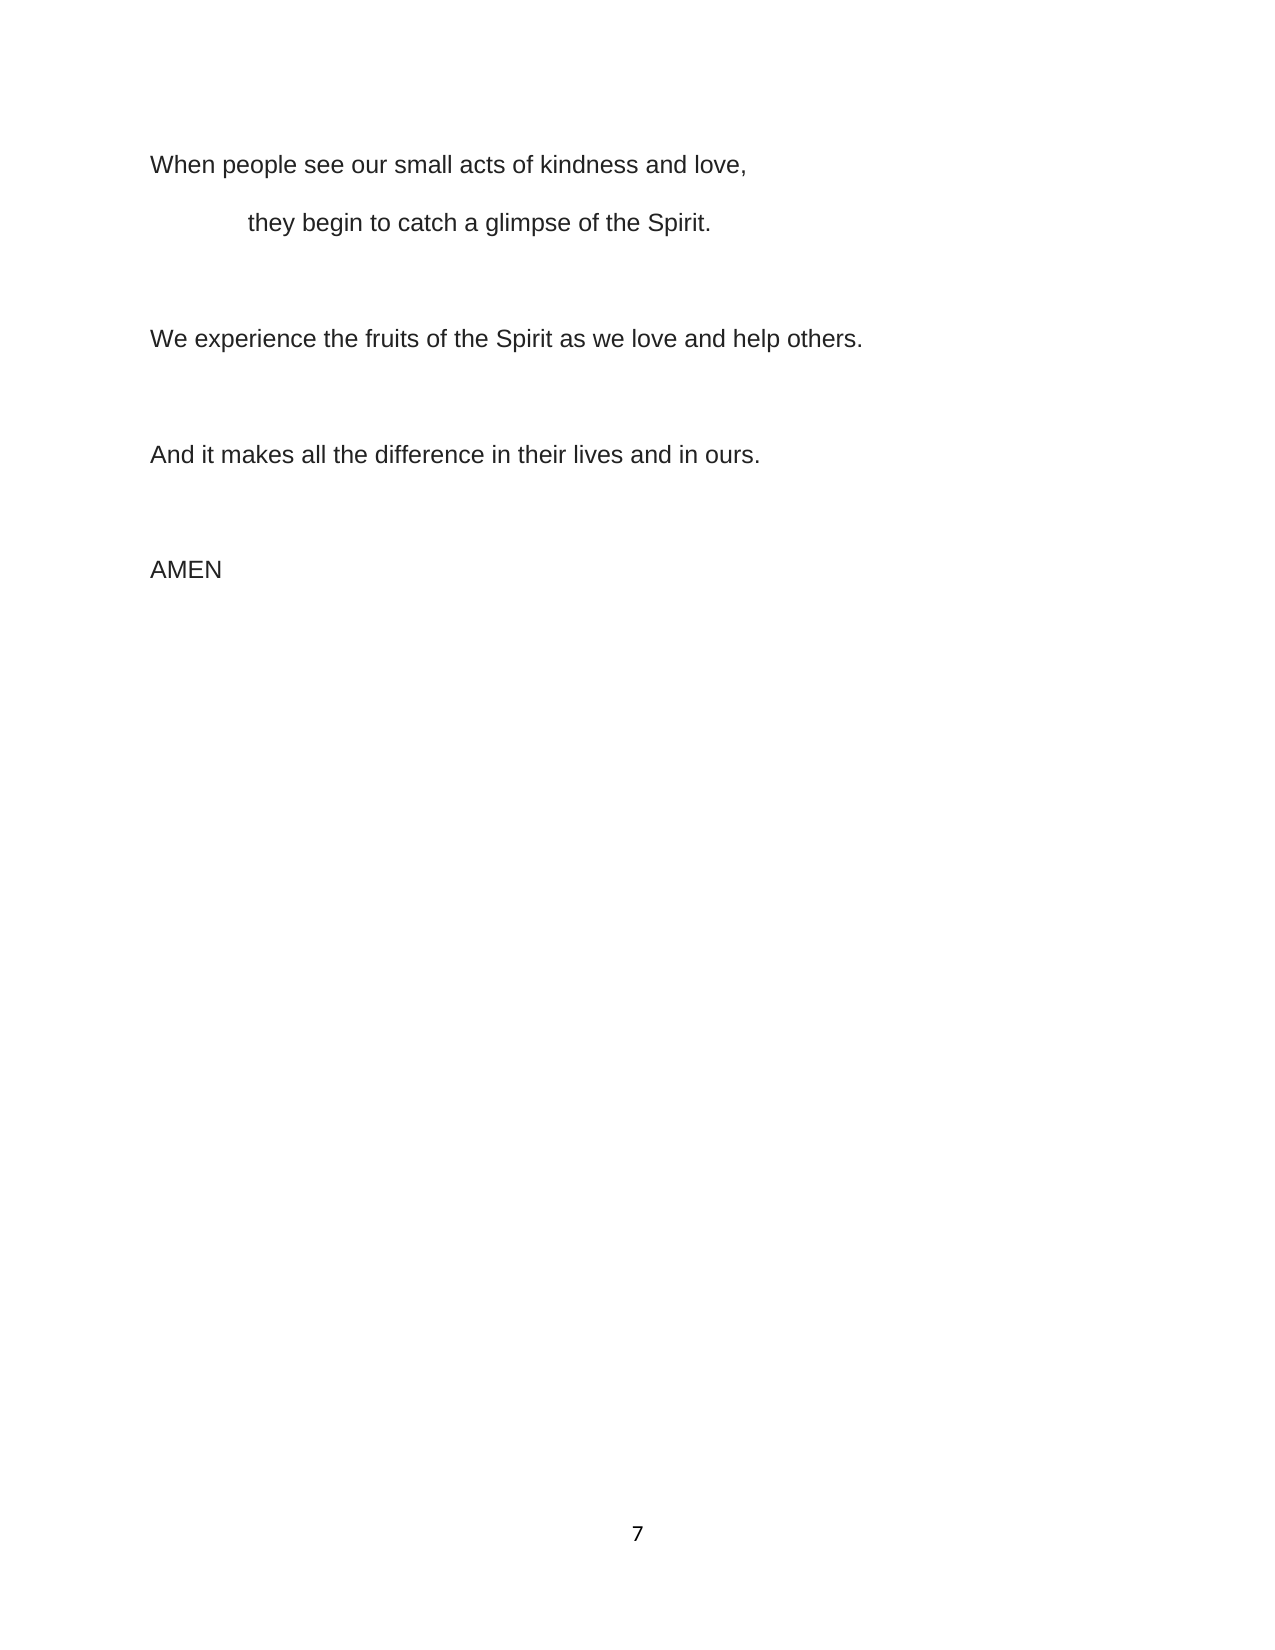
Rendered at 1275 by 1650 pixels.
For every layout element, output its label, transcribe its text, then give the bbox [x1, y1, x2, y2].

text When people see our small acts of kindness and love, [150, 150, 1125, 179]
text AMEN [150, 555, 1125, 584]
text And it makes all the difference in their lives and in ours. [150, 439, 1125, 468]
text they begin to catch a glimpse of the Spirit. [150, 208, 1125, 237]
text We experience the fruits of the Spirit as we love and help others. [150, 324, 1125, 352]
